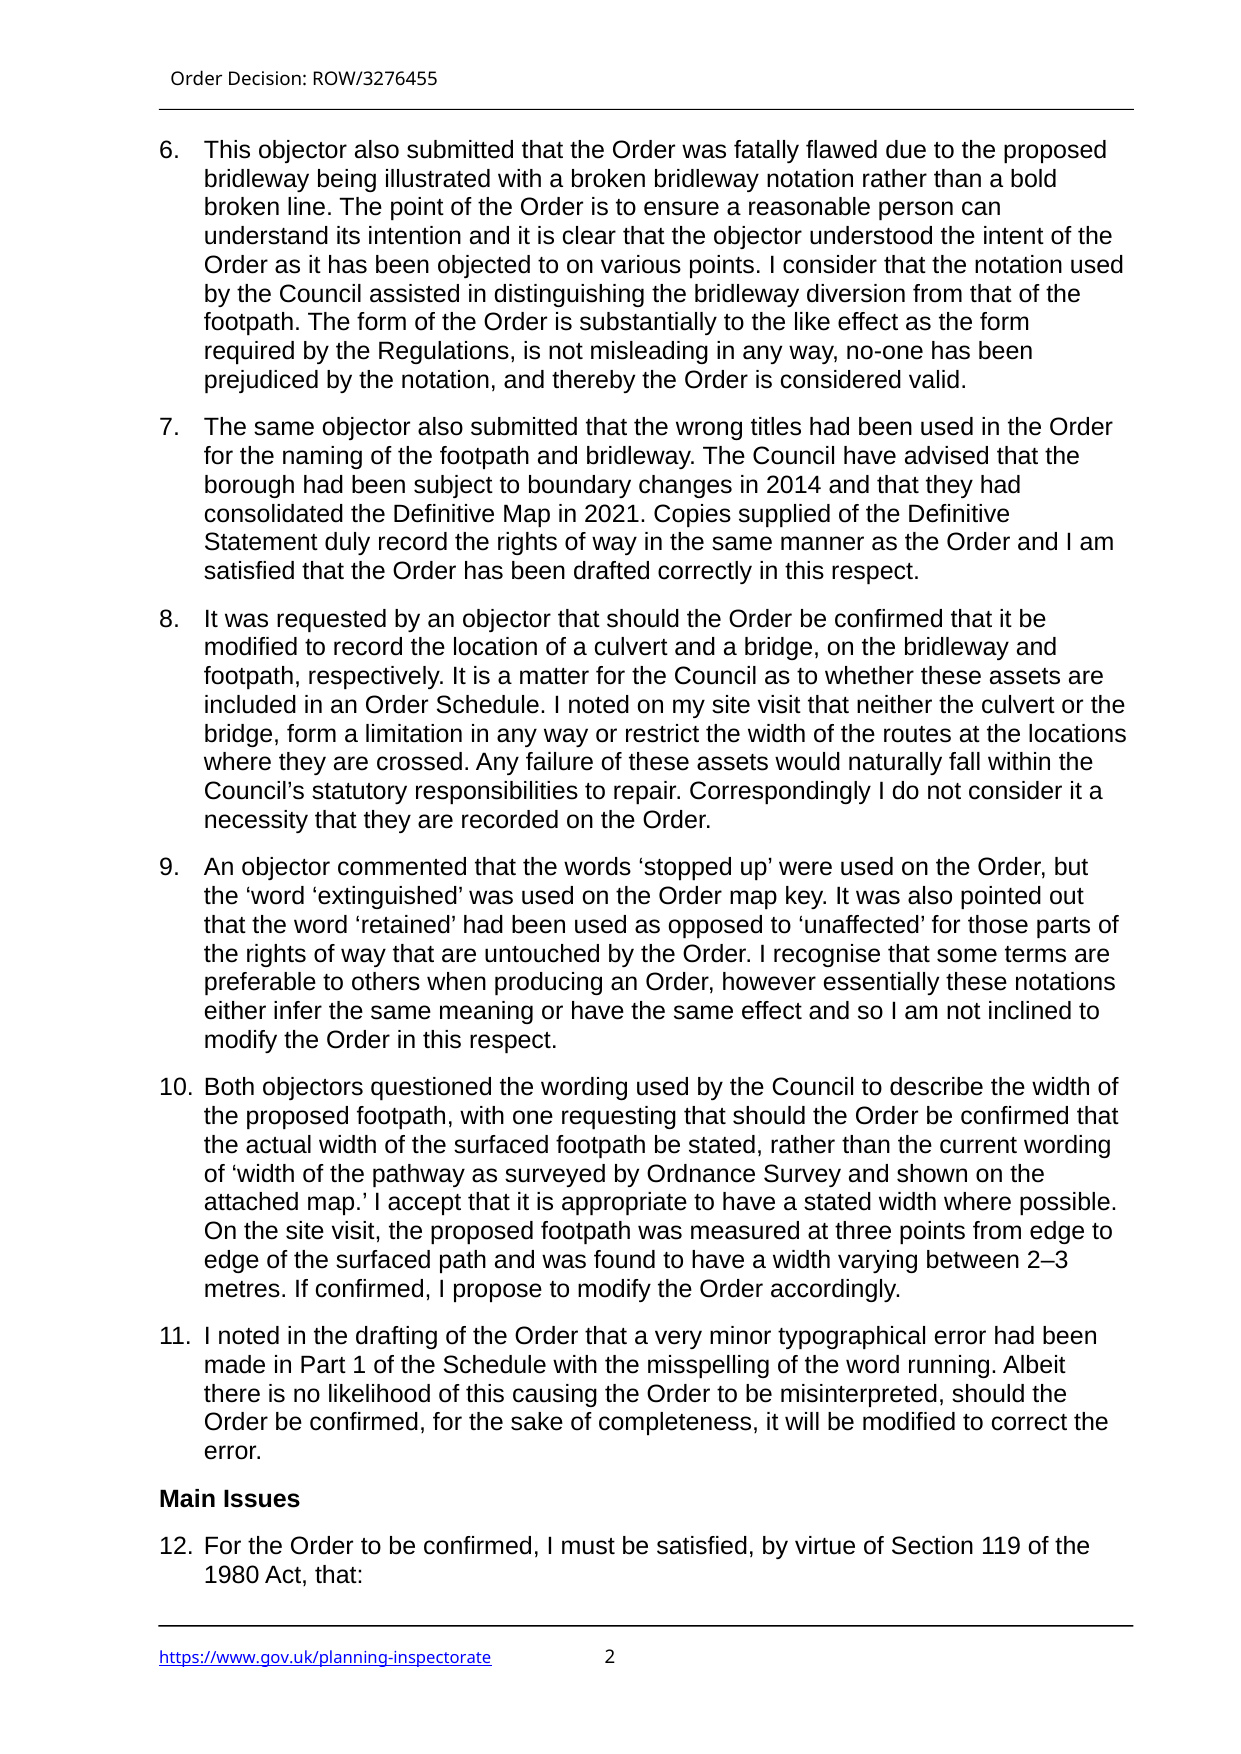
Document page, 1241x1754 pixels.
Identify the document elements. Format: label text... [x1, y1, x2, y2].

subtitle Main Issues [159, 1483, 1128, 1512]
text This objector also submitted that the Order was fatally flawed due to the proposed bridleway being illustrated with a broken bridleway notation rather than a bold broken line. The point of the Order is to ensure a reasonable person can understand its intention and it is clear that the objector understood the intent of the Order as it has been objected to on various points. I consider that the notation used by the Council assisted in distinguishing the bridleway diversion from that of the footpath. The form of the Order is substantially to the like effect as the form required by the Regulations, is not misleading in any way, no-one has been prejudiced by the notation, and thereby the Order is considered valid. [159, 135, 1128, 393]
text It was requested by an objector that should the Order be confirmed that it be modified to record the location of a culvert and a bridge, on the bridleway and footpath, respectively. It is a matter for the Council as to whether these assets are included in an Order Schedule. I noted on my site visit that neither the culvert or the bridge, form a limitation in any way or restrict the width of the routes at the locations where they are crossed. Any failure of these assets would naturally fall within the Council’s statutory responsibilities to repair. Correspondingly I do not consider it a necessity that they are recorded on the Order. [159, 603, 1128, 833]
text Both objectors questioned the wording used by the Council to describe the width of the proposed footpath, with one requesting that should the Order be confirmed that the actual width of the surfaced footpath be stated, rather than the current wording of ‘width of the pathway as surveyed by Ordnance Survey and shown on the attached map.’ I accept that it is appropriate to have a stated width where possible. On the site visit, the proposed footpath was measured at three points from edge to edge of the surfaced path and was found to have a width varying between 2–3 metres. If confirmed, I propose to modify the Order accordingly. [159, 1072, 1128, 1302]
text An objector commented that the words ‘stopped up’ were used on the Order, but the ‘word ‘extinguished’ was used on the Order map key. It was also pointed out that the word ‘retained’ had been used as opposed to ‘unaffected’ for those parts of the rights of way that are untouched by the Order. I recognise that some terms are preferable to others when producing an Order, however essentially these notations either infer the same meaning or have the same effect and so I am not inclined to modify the Order in this respect. [159, 852, 1128, 1053]
text For the Order to be confirmed, I must be satisfied, by virtue of Section 119 of the 1980 Act, that: [159, 1531, 1128, 1588]
text The same objector also submitted that the wrong titles had been used in the Order for the naming of the footpath and bridleway. The Council have advised that the borough had been subject to boundary changes in 2014 and that they had consolidated the Definitive Map in 2021. Copies supplied of the Definitive Statement duly record the rights of way in the same manner as the Order and I am satisfied that the Order has been drafted correctly in this respect. [159, 412, 1128, 585]
text I noted in the drafting of the Order that a very minor typographical error had been made in Part 1 of the Schedule with the misspelling of the word running. Albeit there is no likelihood of this causing the Order to be misinterpreted, should the Order be confirmed, for the sake of completeness, it will be modified to correct the error. [159, 1321, 1128, 1465]
